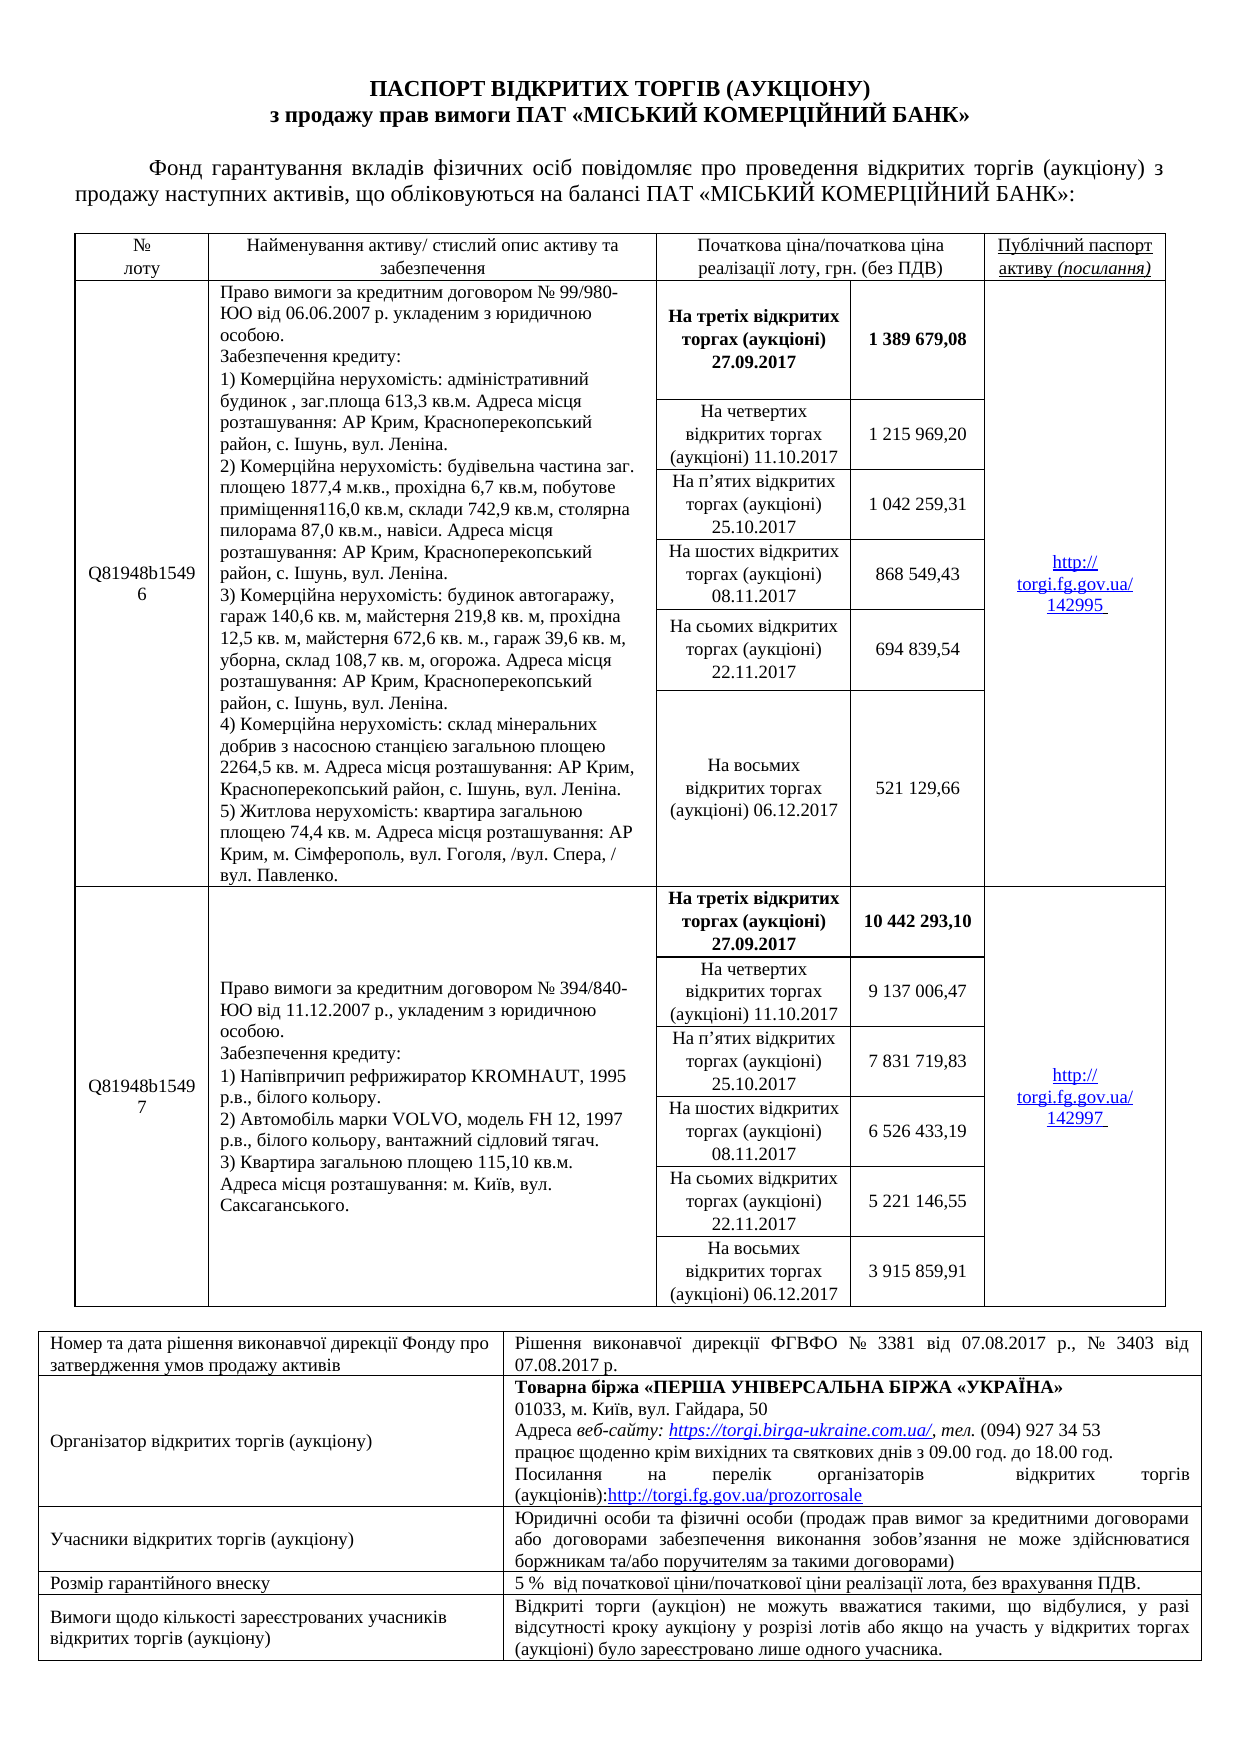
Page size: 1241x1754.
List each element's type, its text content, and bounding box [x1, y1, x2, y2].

table_cell На сьомих відкритих торгах (аукціоні) 22.11.2017 [657, 610, 850, 689]
table_cell На четвертих відкритих торгах (аукціоні) 11.10.2017 [657, 400, 850, 469]
table_cell Право вимоги за кредитним договором № 99/980-ЮО від 06.06.2007 р. укладеним з юридичною особою. Забезпечення кредиту: 1) Комерційна нерухомість: адміністративний будинок , заг.площа 613,3 кв.м. Адреса місця розташування: АР Крим, Красноперекопський район, с. Ішунь, вул. Леніна. 2) Комерційна нерухомість: будівельна частина заг. площею 1877,4 м.кв., прохідна 6,7 кв.м, побутове приміщення116,0 кв.м, склади 742,9 кв.м, столярна пилорама 87,0 кв.м., навіси. Адреса місця розташування: АР Крим, Красноперекопський район, с. Ішунь, вул. Леніна. 3) Комерційна нерухомість: будинок автогаражу, гараж 140,6 кв. м, майстерня 219,8 кв. м, прохідна 12,5 кв. м, майстерня 672,6 кв. м., гараж 39,6 кв. м, уборна, склад 108,7 кв. м, огорожа. Адреса місця розташування: АР Крим, Красноперекопський район, с. Ішунь, вул. Леніна. 4) Комерційна нерухомість: склад мінеральних добрив з насосною станцією загальною площею 2264,5 кв. м. Адреса місця розташування: АР Крим, Красноперекопський район, с. Ішунь, вул. Леніна. 5) Житлова нерухомість: квартира загальною площею 74,4 кв. м. Адреса місця розташування: АР Крим, м. Сімферополь, вул. Гоголя, /вул. Спера, / вул. Павленко. [209, 281, 656, 886]
table_cell 868 549,43 [851, 540, 984, 609]
table_cell На п’ятих відкритих торгах (аукціоні) 25.10.2017 [657, 1027, 850, 1096]
table_cell http://torgi.fg.gov.ua/142997 [985, 887, 1165, 1306]
table_cell 5 % від початкової ціни/початкової ціни реалізації лота, без врахування ПДВ. [504, 1572, 1201, 1594]
table_header Початкова ціна/початкова ціна реалізації лоту, грн. (без ПДВ) [657, 234, 984, 280]
text Фонд гарантування вкладів фізичних осіб повідомляє про проведення відкритих торгів (аукціону) з продажу наступних активів, що обліковуються на балансі ПАТ «МІСЬКИЙ КОМЕРЦІЙНИЙ БАНК»: [75, 154, 1165, 207]
table_cell На восьмих відкритих торгах (аукціоні) 06.12.2017 [657, 691, 850, 886]
table_cell Q81948b15496 [76, 281, 208, 886]
table_cell 521 129,66 [851, 691, 984, 886]
table_cell 7 831 719,83 [851, 1027, 984, 1096]
table_cell 1 389 679,08 [851, 281, 984, 399]
text з продажу прав вимоги ПАТ «МІСЬКИЙ КОМЕРЦІЙНИЙ БАНК» [75, 101, 1165, 128]
table_cell Q81948b15497 [76, 887, 208, 1306]
table_cell 6 526 433,19 [851, 1097, 984, 1166]
text ПАСПОРТ ВІДКРИТИХ ТОРГІВ (АУКЦІОНУ) [75, 75, 1165, 101]
table_header Публічний паспорт активу (посилання) [985, 234, 1165, 280]
table_cell На четвертих відкритих торгах (аукціоні) 11.10.2017 [657, 958, 850, 1026]
table_cell На третіх відкритих торгах (аукціоні) 27.09.2017 [657, 281, 850, 399]
table_cell Право вимоги за кредитним договором № 394/840-ЮО від 11.12.2007 р., укладеним з юридичною особою. Забезпечення кредиту: 1) Напівпричип рефрижиратор KROMHAUT, 1995 р.в., білого кольору. 2) Автомобіль марки VOLVO, модель FH 12, 1997 р.в., білого кольору, вантажний сідловий тягач. 3) Квартира загальною площею 115,10 кв.м. Адреса місця розташування: м. Київ, вул. Саксаганського. [209, 887, 656, 1306]
table_cell Розмір гарантійного внеску [39, 1572, 503, 1594]
table_cell Відкриті торги (аукціон) не можуть вважатися такими, що відбулися, у разі відсутності кроку аукціону у розрізі лотів або якщо на участь у відкритих торгах (аукціоні) було зареєстровано лише одного учасника. [504, 1595, 1201, 1659]
table_header Найменування активу/ стислий опис активу та забезпечення [209, 234, 656, 280]
table_header Рішення виконавчої дирекції ФГВФО № 3381 від 07.08.2017 р., № 3403 від 07.08.2017 р. [504, 1332, 1201, 1375]
table_cell Учасники відкритих торгів (аукціону) [39, 1507, 503, 1571]
table_cell 1 215 969,20 [851, 400, 984, 469]
table_cell 3 915 859,91 [851, 1237, 984, 1306]
table_cell Товарна біржа «ПЕРША УНІВЕРСАЛЬНА БІРЖА «УКРАЇНА» 01033, м. Київ, вул. Гайдара, 50 Адреса веб-сайту: https://torgi.birga-ukraine.com.ua/, тел. (094) 927 34 53 працює щоденно крім вихідних та святкових днів з 09.00 год. до 18.00 год. Посилання на перелік організаторів відкритих торгів (аукціонів):http://torgi.fg.gov.ua/prozorrosale [504, 1376, 1201, 1506]
table_header Номер та дата рішення виконавчої дирекції Фонду про затвердження умов продажу активів [39, 1332, 503, 1375]
table_cell 9 137 006,47 [851, 958, 984, 1026]
table_cell Юридичні особи та фізичні особи (продаж прав вимог за кредитними договорами або договорами забезпечення виконання зобов’язання не може здійснюватися боржникам та/або поручителям за такими договорами) [504, 1507, 1201, 1571]
table_cell 694 839,54 [851, 610, 984, 689]
table_cell На шостих відкритих торгах (аукціоні) 08.11.2017 [657, 540, 850, 609]
table_header № лоту [76, 234, 208, 280]
table_cell 10 442 293,10 [851, 887, 984, 956]
table_cell На третіх відкритих торгах (аукціоні) 27.09.2017 [657, 887, 850, 956]
table_cell На восьмих відкритих торгах (аукціоні) 06.12.2017 [657, 1237, 850, 1306]
table_cell http://torgi.fg.gov.ua/142995 [985, 281, 1165, 886]
table_cell Організатор відкритих торгів (аукціону) [39, 1376, 503, 1506]
table_cell 1 042 259,31 [851, 470, 984, 539]
table_cell На п’ятих відкритих торгах (аукціоні) 25.10.2017 [657, 470, 850, 539]
table_cell 5 221 146,55 [851, 1167, 984, 1236]
table_cell Вимоги щодо кількості зареєстрованих учасників відкритих торгів (аукціону) [39, 1595, 503, 1659]
table_cell На шостих відкритих торгах (аукціоні) 08.11.2017 [657, 1097, 850, 1166]
table_cell На сьомих відкритих торгах (аукціоні) 22.11.2017 [657, 1167, 850, 1236]
